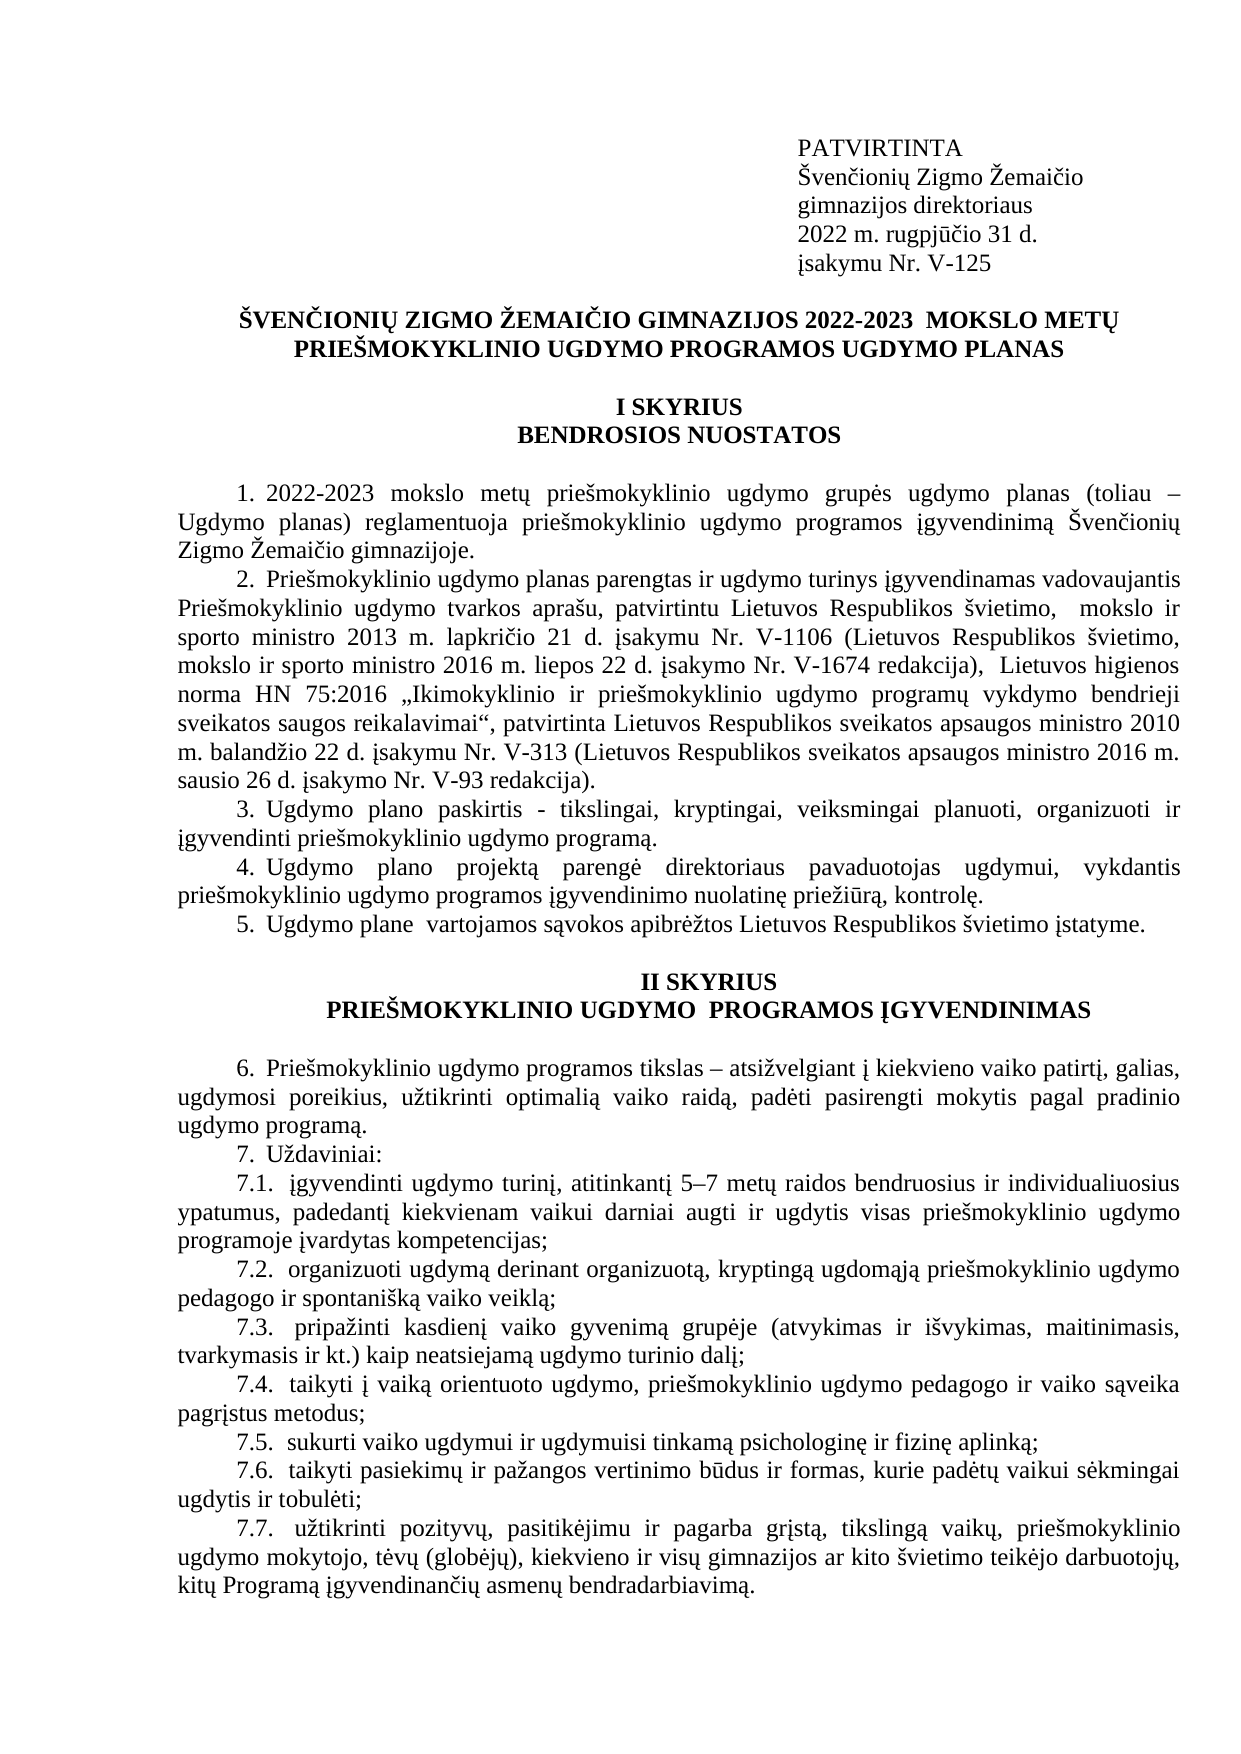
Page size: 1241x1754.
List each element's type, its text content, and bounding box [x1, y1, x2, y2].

list II SKYRIUS [236, 967, 1181, 995]
text įsakymu Nr. V-125 [797, 248, 1181, 277]
list Priešmokyklinio ugdymo planas parengtas ir ugdymo turinys įgyvendinamas vadovaujantis Priešmokyklinio ugdymo tvarkos aprašu, patvirtintu Lietuvos Respublikos švietimo, mokslo ir sporto ministro 2013 m. lapkričio 21 d. įsakymu Nr. V-1106 (Lietuvos Respublikos švietimo, mokslo ir sporto ministro 2016 m. liepos 22 d. įsakymo Nr. V-1674 redakcija), Lietuvos higienos norma HN 75:2016 „Ikimokyklinio ir priešmokyklinio ugdymo programų vykdymo bendrieji sveikatos saugos reikalavimai“, patvirtinta Lietuvos Respublikos sveikatos apsaugos ministro 2010 m. balandžio 22 d. įsakymu Nr. V-313 (Lietuvos Respublikos sveikatos apsaugos ministro 2016 m. sausio 26 d. įsakymo Nr. V-93 redakcija). [177, 564, 1181, 794]
list taikyti į vaiką orientuoto ugdymo, priešmokyklinio ugdymo pedagogo ir vaiko sąveika pagrįstus metodus; [177, 1369, 1181, 1427]
text ŠVENČIONIŲ ZIGMO ŽEMAIČIO GIMNAZIJOS 2022-2023 MOKSLO METŲ PRIEŠMOKYKLINIO UGDYMO PROGRAMOS UGDYMO PLANAS [177, 305, 1181, 363]
text PATVIRTINTA [797, 133, 1181, 162]
list PRIEŠMOKYKLINIO UGDYMO PROGRAMOS ĮGYVENDINIMAS [236, 995, 1181, 1024]
text I SKYRIUS [177, 392, 1181, 420]
list sukurti vaiko ugdymui ir ugdymuisi tinkamą psichologinę ir fizinę aplinką; [177, 1427, 1181, 1455]
list organizuoti ugdymą derinant organizuotą, kryptingą ugdomąją priešmokyklinio ugdymo pedagogo ir spontanišką vaiko veiklą; [177, 1254, 1181, 1312]
list Ugdymo plano paskirtis - tikslingai, kryptingai, veiksmingai planuoti, organizuoti ir įgyvendinti priešmokyklinio ugdymo programą. [177, 794, 1181, 852]
list taikyti pasiekimų ir pažangos vertinimo būdus ir formas, kurie padėtų vaikui sėkmingai ugdytis ir tobulėti; [177, 1455, 1181, 1513]
text gimnazijos direktoriaus [797, 190, 1181, 219]
list Ugdymo plane vartojamos sąvokos apibrėžtos Lietuvos Respublikos švietimo įstatyme. [177, 909, 1181, 938]
list 2022-2023 mokslo metų priešmokyklinio ugdymo grupės ugdymo planas (toliau – Ugdymo planas) reglamentuoja priešmokyklinio ugdymo programos įgyvendinimą Švenčionių Zigmo Žemaičio gimnazijoje. [177, 478, 1181, 564]
list Priešmokyklinio ugdymo programos tikslas – atsižvelgiant į kiekvieno vaiko patirtį, galias, ugdymosi poreikius, užtikrinti optimalią vaiko raidą, padėti pasirengti mokytis pagal pradinio ugdymo programą. [177, 1053, 1181, 1139]
text BENDROSIOS NUOSTATOS [177, 420, 1181, 449]
list Ugdymo plano projektą parengė direktoriaus pavaduotojas ugdymui, vykdantis priešmokyklinio ugdymo programos įgyvendinimo nuolatinę priežiūrą, kontrolę. [177, 852, 1181, 909]
list įgyvendinti ugdymo turinį, atitinkantį 5–7 metų raidos bendruosius ir individualiuosius ypatumus, padedantį kiekvienam vaikui darniai augti ir ugdytis visas priešmokyklinio ugdymo programoje įvardytas kompetencijas; [177, 1168, 1181, 1254]
list Uždaviniai: [177, 1139, 1181, 1168]
text Švenčionių Zigmo Žemaičio [797, 162, 1181, 190]
list pripažinti kasdienį vaiko gyvenimą grupėje (atvykimas ir išvykimas, maitinimasis, tvarkymasis ir kt.) kaip neatsiejamą ugdymo turinio dalį; [177, 1312, 1181, 1369]
list užtikrinti pozityvų, pasitikėjimu ir pagarba grįstą, tikslingą vaikų, priešmokyklinio ugdymo mokytojo, tėvų (globėjų), kiekvieno ir visų gimnazijos ar kito švietimo teikėjo darbuotojų, kitų Programą įgyvendinančių asmenų bendradarbiavimą. [177, 1513, 1181, 1599]
text 2022 m. rugpjūčio 31 d. [797, 219, 1181, 248]
